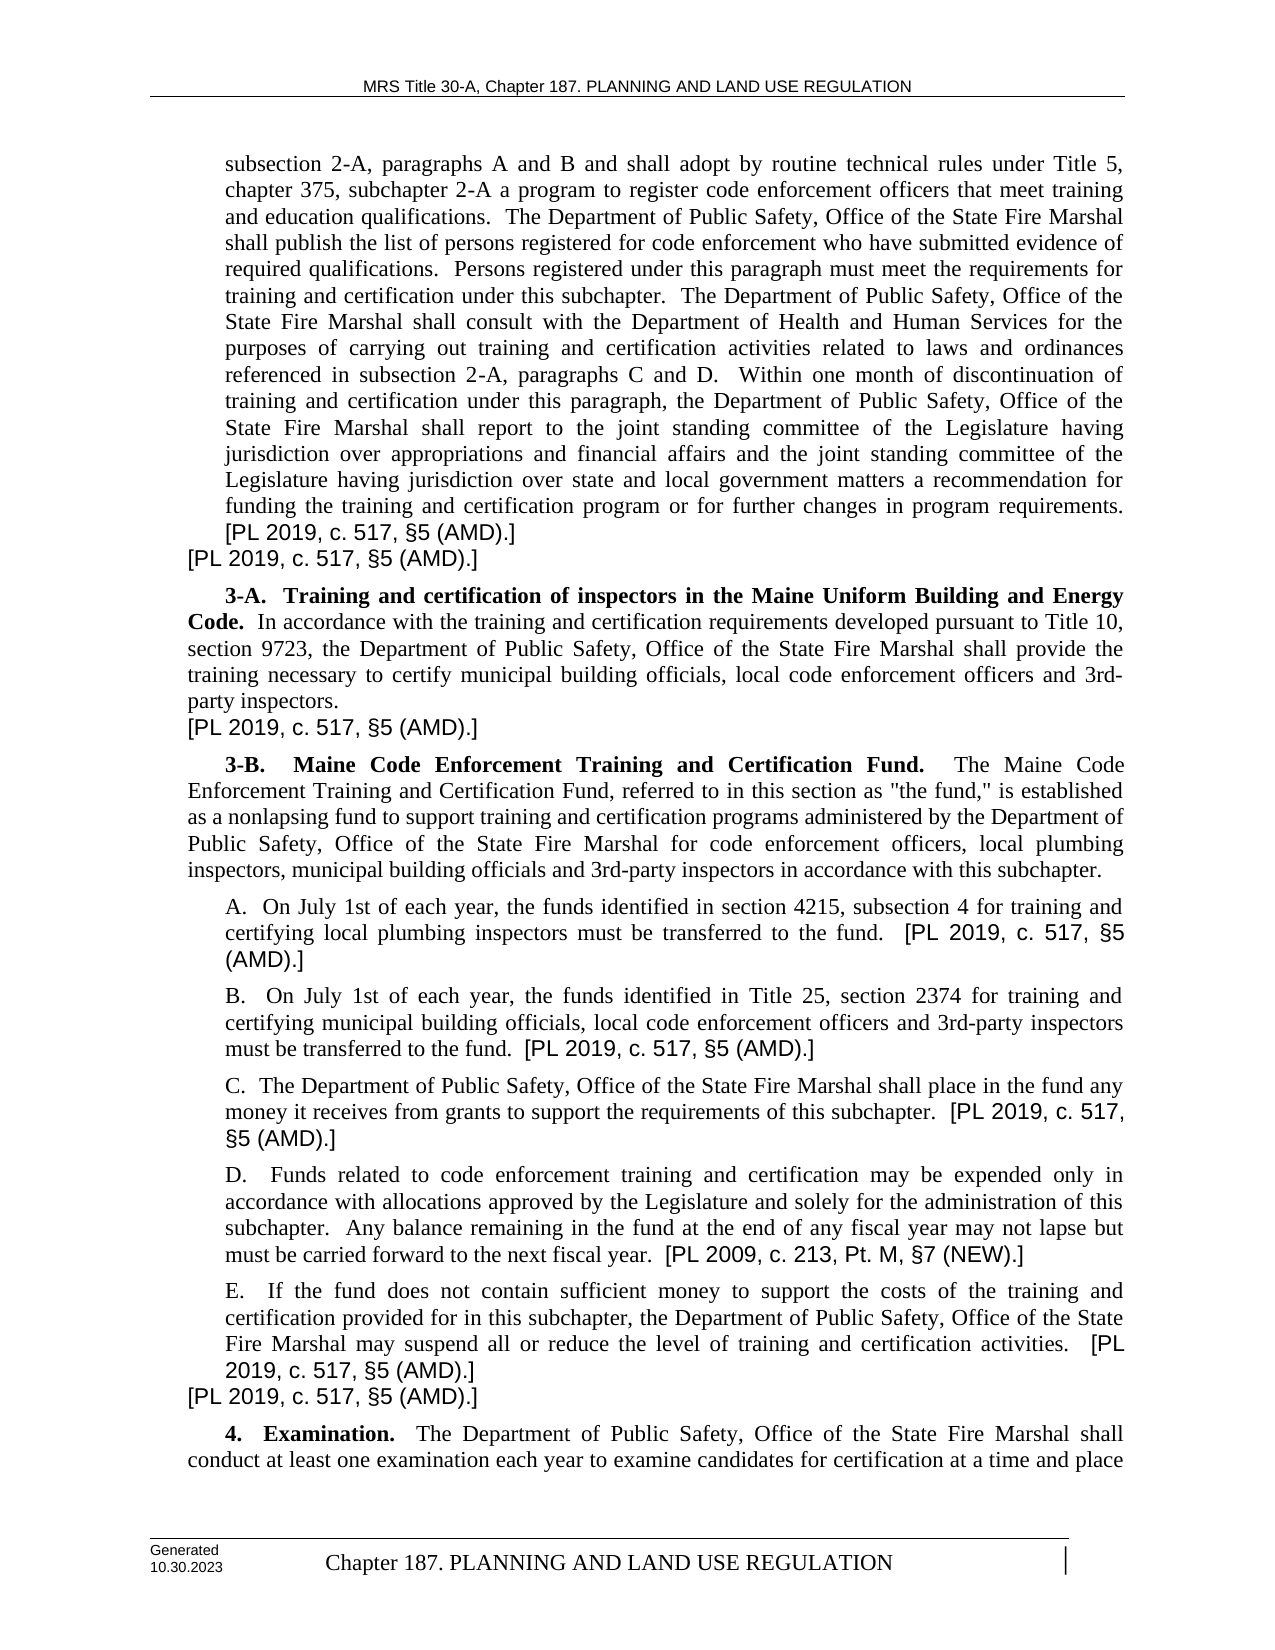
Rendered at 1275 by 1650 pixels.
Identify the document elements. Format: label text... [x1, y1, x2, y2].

text B. On July 1st of each year, the funds identified in Title 25, section 2374 for training and certifying municipal building officials, local code enforcement officers and 3rd-party inspectors must be transferred to the fund. [PL 2019, c. 517, §5 (AMD).] [225, 982, 1125, 1062]
text [PL 2019, c. 517, §5 (AMD).] [187, 714, 1125, 740]
text [PL 2019, c. 517, §5 (AMD).] [187, 545, 1125, 572]
text E. If the fund does not contain sufficient money to support the costs of the training and certification provided for in this subchapter, the Department of Public Safety, Office of the State Fire Marshal may suspend all or reduce the level of training and certification activities. [PL 2019, c. 517, §5 (AMD).] [225, 1277, 1125, 1383]
text C. The Department of Public Safety, Office of the State Fire Marshal shall place in the fund any money it receives from grants to support the requirements of this subchapter. [PL 2019, c. 517, §5 (AMD).] [225, 1072, 1125, 1151]
text D. Funds related to code enforcement training and certification may be expended only in accordance with allocations approved by the Legislature and solely for the administration of this subchapter. Any balance remaining in the fund at the end of any fiscal year may not lapse but must be carried forward to the next fiscal year. [PL 2009, c. 213, Pt. M, §7 (NEW).] [225, 1162, 1125, 1267]
text 3-B. Maine Code Enforcement Training and Certification Fund. The Maine Code Enforcement Training and Certification Fund, referred to in this section as "the fund," is established as a nonlapsing fund to support training and certification programs administered by the Department of Public Safety, Office of the State Fire Marshal for code enforcement officers, local plumbing inspectors, municipal building officials and 3rd-party inspectors in accordance with this subchapter. [187, 751, 1125, 882]
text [225, 150, 1125, 545]
text [PL 2019, c. 517, §5 (AMD).] [187, 1383, 1125, 1409]
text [187, 1420, 1125, 1472]
text 3-A. Training and certification of inspectors in the Maine Uniform Building and Energy Code. In accordance with the training and certification requirements developed pursuant to Title 10, section 9723, the Department of Public Safety, Office of the State Fire Marshal shall provide the training necessary to certify municipal building officials, local code enforcement officers and 3rd-party inspectors. [187, 582, 1125, 714]
text A. On July 1st of each year, the funds identified in section 4215, subsection 4 for training and certifying local plumbing inspectors must be transferred to the fund. [PL 2019, c. 517, §5 (AMD).] [225, 893, 1125, 972]
